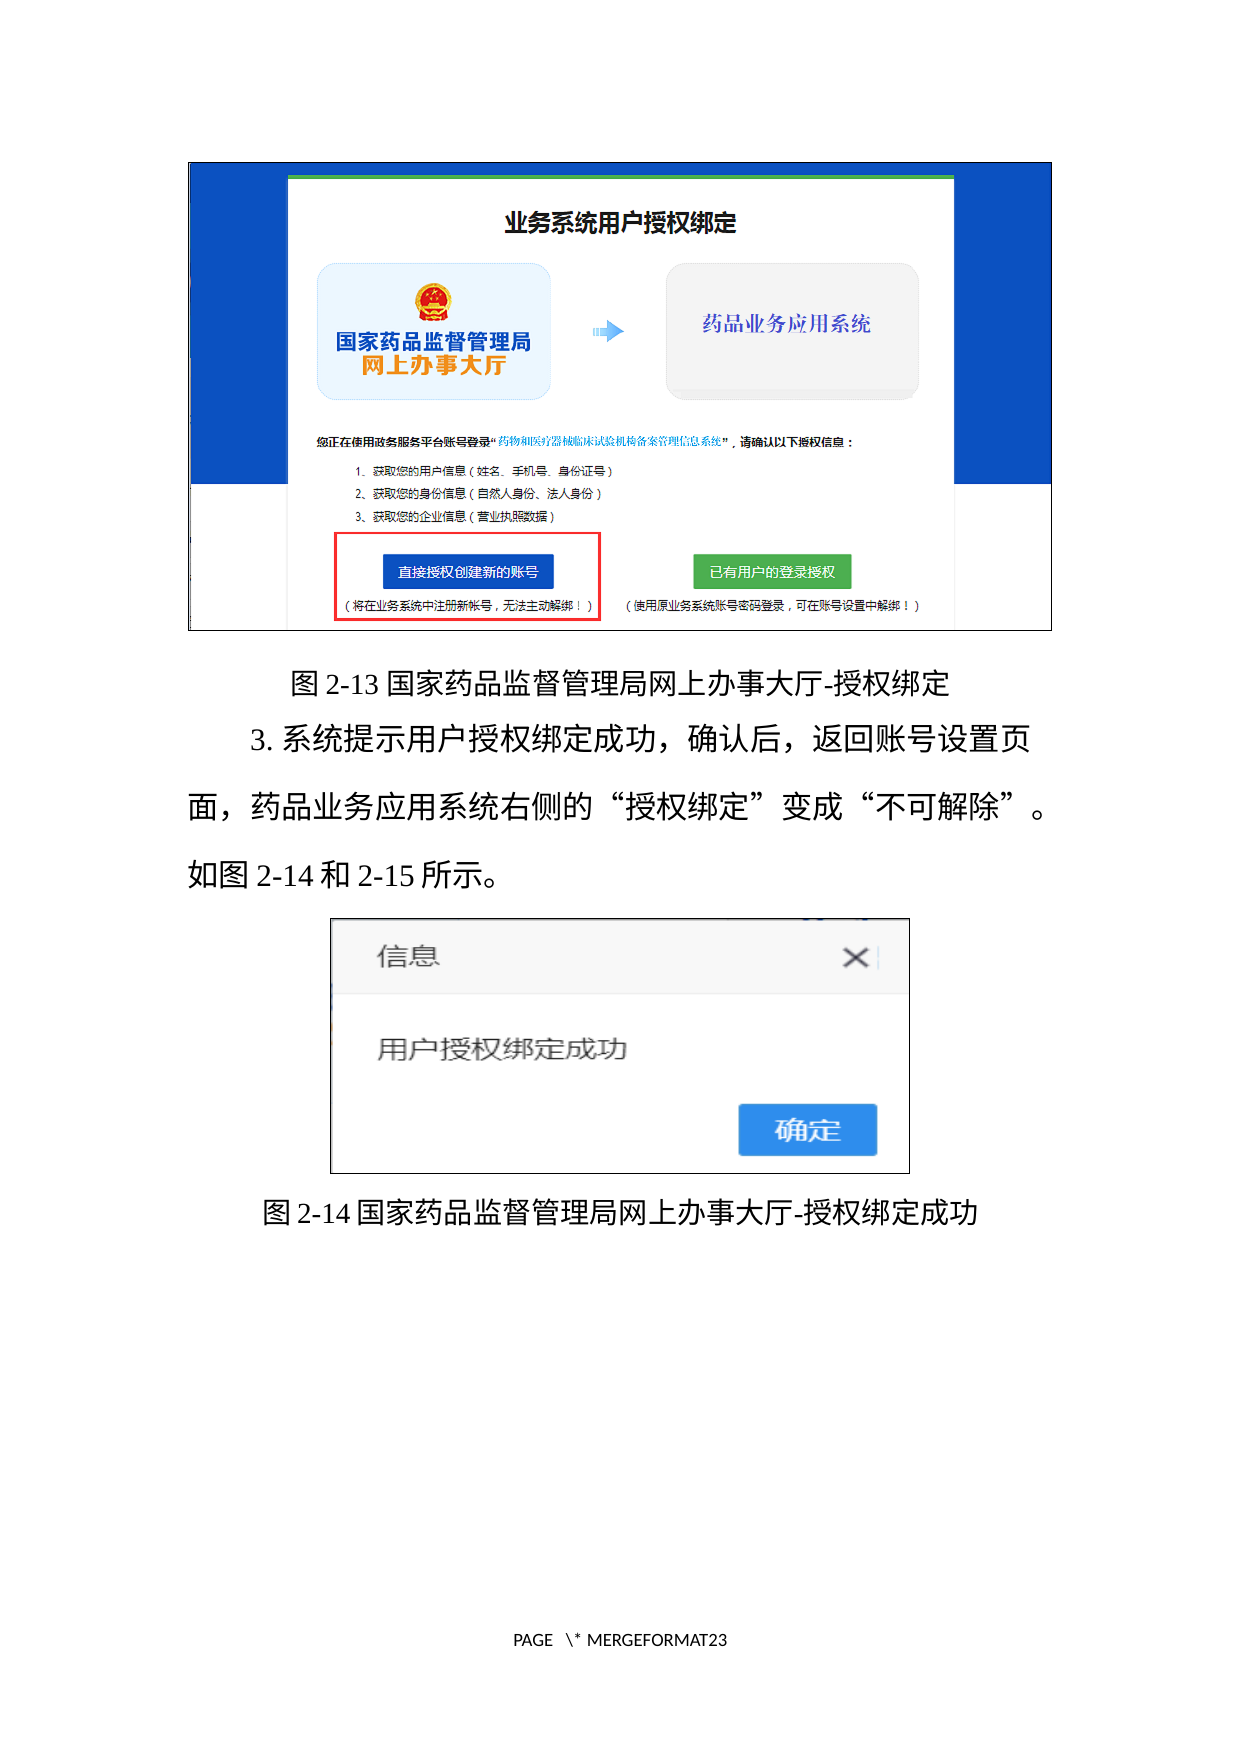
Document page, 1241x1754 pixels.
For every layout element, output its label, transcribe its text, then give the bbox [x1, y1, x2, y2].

picture [331, 919, 909, 1173]
picture [189, 163, 1051, 630]
text 图2-13 国家药品监督管理局网上办事大厅-授权绑定 [187, 649, 1053, 714]
list 系统提示用户授权绑定成功，确认后，返回账号设置页面，药品业务应用系统右侧的“授权绑定”变成“不可解除”。如图2-14和2-15所示。 [187, 714, 1053, 895]
text 图2-14国家药品监督管理局网上办事大厅-授权绑定成功 [187, 1178, 1053, 1243]
